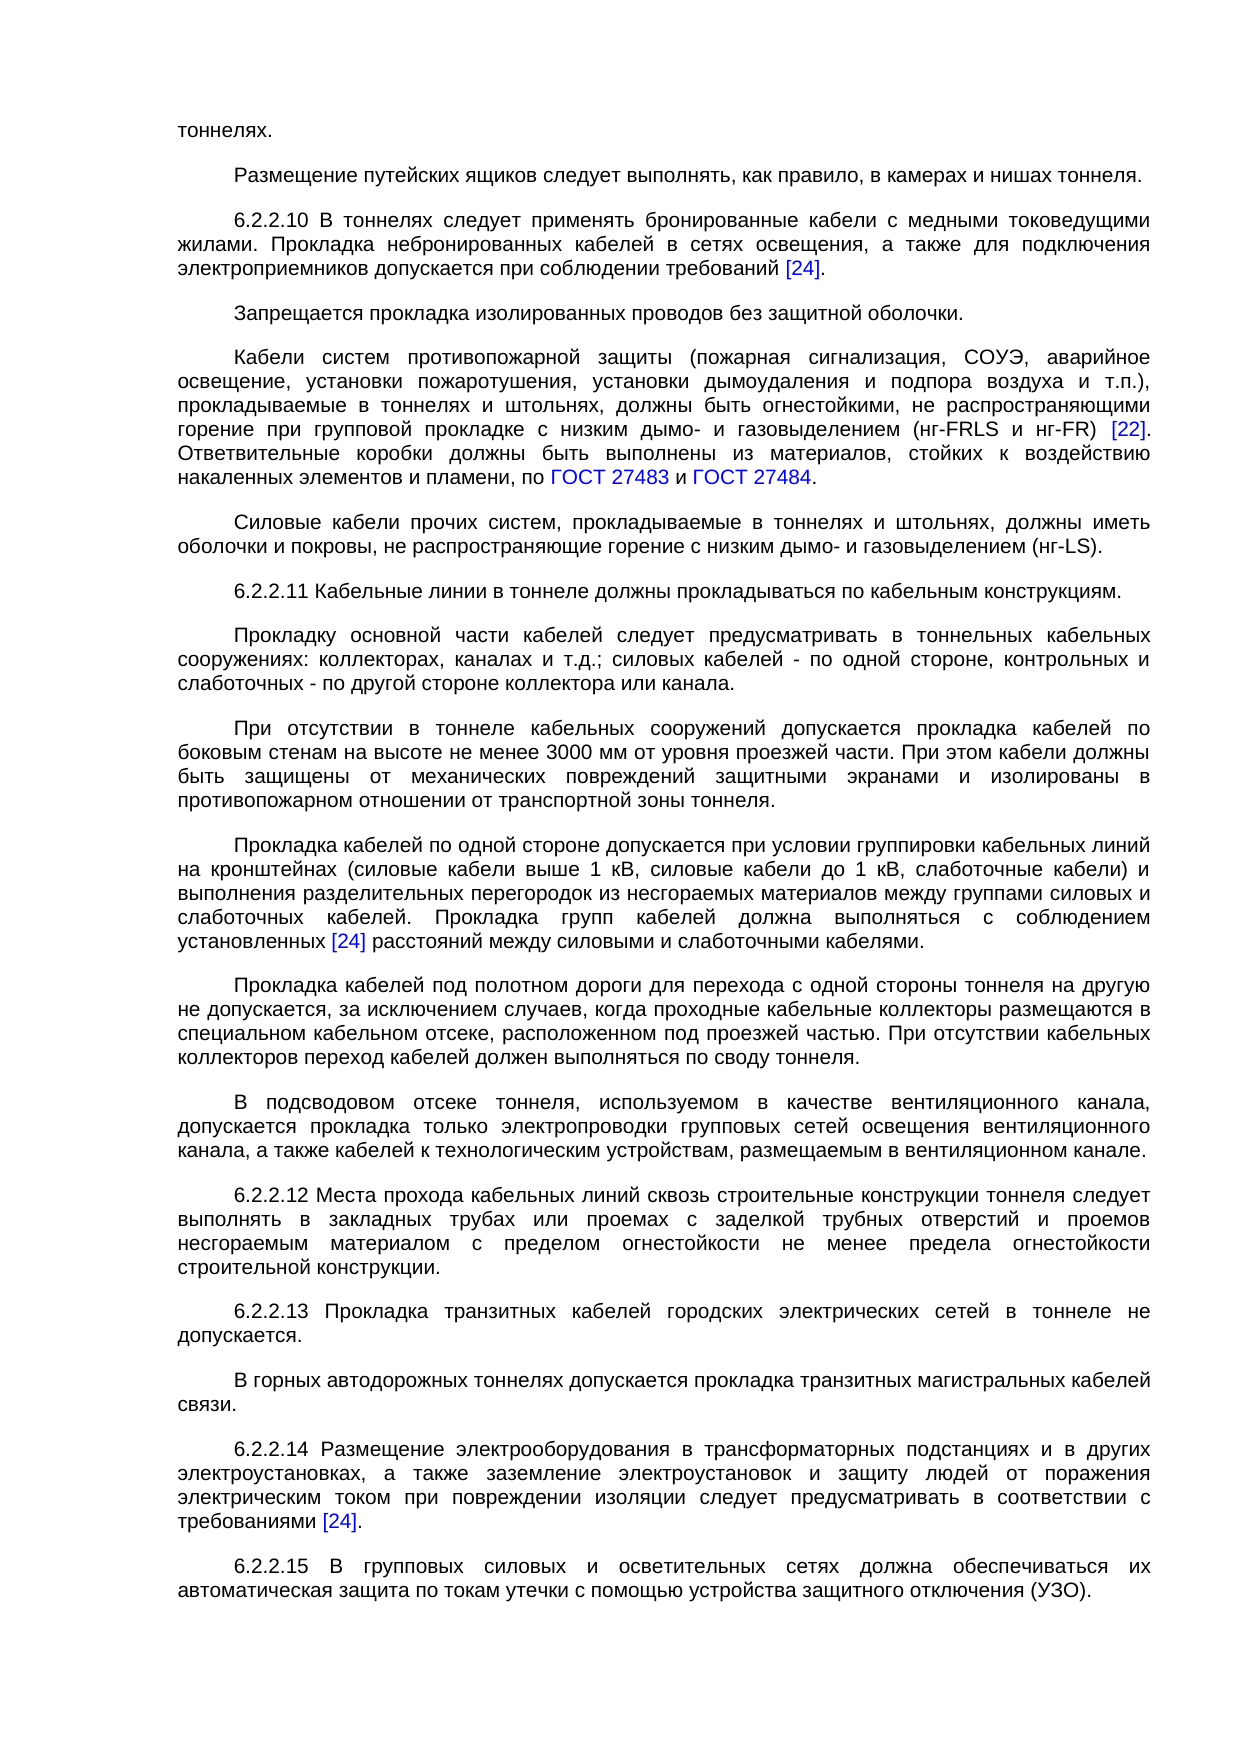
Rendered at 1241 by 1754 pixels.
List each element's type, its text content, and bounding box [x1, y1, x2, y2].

text Силовые кабели прочих систем, прокладываемые в тоннелях и штольнях, должны иметь оболочки и покровы, не распространяющие горение с низким дымо- и газовыделением (нг-LS). [177, 510, 1152, 558]
text В подсводовом отсеке тоннеля, используемом в качестве вентиляционного канала, допускается прокладка только электропроводки групповых сетей освещения вентиляционного канала, а также кабелей к технологическим устройствам, размещаемым в вентиляционном канале. [177, 1090, 1152, 1162]
text Прокладка кабелей по одной стороне допускается при условии группировки кабельных линий на кронштейнах (силовые кабели выше 1 кВ, силовые кабели до 1 кВ, слаботочные кабели) и выполнения разделительных перегородок из несгораемых материалов между группами силовых и слаботочных кабелей. Прокладка групп кабелей должна выполняться с соблюдением установленных [24] расстояний между силовыми и слаботочными кабелями. [177, 833, 1152, 952]
text 6.2.2.11 Кабельные линии в тоннеле должны прокладываться по кабельным конструкциям. [177, 578, 1152, 602]
text Кабели систем противопожарной защиты (пожарная сигнализация, СОУЭ, аварийное освещение, установки пожаротушения, установки дымоудаления и подпора воздуха и т.п.), прокладываемые в тоннелях и штольнях, должны быть огнестойкими, не распространяющими горение при групповой прокладке с низким дымо- и газовыделением (нг-FRLS и нг-FR) [22]. Ответвительные коробки должны быть выполнены из материалов, стойких к воздействию накаленных элементов и пламени, по ГОСТ 27483 и ГОСТ 27484. [177, 345, 1152, 489]
text 6.2.2.12 Места прохода кабельных линий сквозь строительные конструкции тоннеля следует выполнять в закладных трубах или проемах с заделкой трубных отверстий и проемов несгораемым материалом с пределом огнестойкости не менее предела огнестойкости строительной конструкции. [177, 1183, 1152, 1278]
text При отсутствии в тоннеле кабельных сооружений допускается прокладка кабелей по боковым стенам на высоте не менее 3000 мм от уровня проезжей части. При этом кабели должны быть защищены от механических повреждений защитными экранами и изолированы в противопожарном отношении от транспортной зоны тоннеля. [177, 716, 1152, 812]
text 6.2.2.13 Прокладка транзитных кабелей городских электрических сетей в тоннеле не допускается. [177, 1299, 1152, 1347]
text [177, 118, 1152, 142]
text 6.2.2.14 Размещение электрооборудования в трансформаторных подстанциях и в других электроустановках, а также заземление электроустановок и защиту людей от поражения электрическим током при повреждении изоляции следует предусматривать в соответствии с требованиями [24]. [177, 1437, 1152, 1533]
text Прокладку основной части кабелей следует предусматривать в тоннельных кабельных сооружениях: коллекторах, каналах и т.д.; силовых кабелей - по одной стороне, контрольных и слаботочных - по другой стороне коллектора или канала. [177, 623, 1152, 695]
text 6.2.2.10 В тоннелях следует применять бронированные кабели с медными токоведущими жилами. Прокладка небронированных кабелей в сетях освещения, а также для подключения электроприемников допускается при соблюдении требований [24]. [177, 208, 1152, 279]
text Размещение путейских ящиков следует выполнять, как правило, в камерах и нишах тоннеля. [177, 163, 1152, 187]
text Запрещается прокладка изолированных проводов без защитной оболочки. [177, 300, 1152, 324]
text В горных автодорожных тоннелях допускается прокладка транзитных магистральных кабелей связи. [177, 1368, 1152, 1416]
text 6.2.2.15 В групповых силовых и осветительных сетях должна обеспечиваться их автоматическая защита по токам утечки с помощью устройства защитного отключения (УЗО). [177, 1553, 1152, 1601]
text Прокладка кабелей под полотном дороги для перехода с одной стороны тоннеля на другую не допускается, за исключением случаев, когда проходные кабельные коллекторы размещаются в специальном кабельном отсеке, расположенном под проезжей частью. При отсутствии кабельных коллекторов переход кабелей должен выполняться по своду тоннеля. [177, 973, 1152, 1069]
